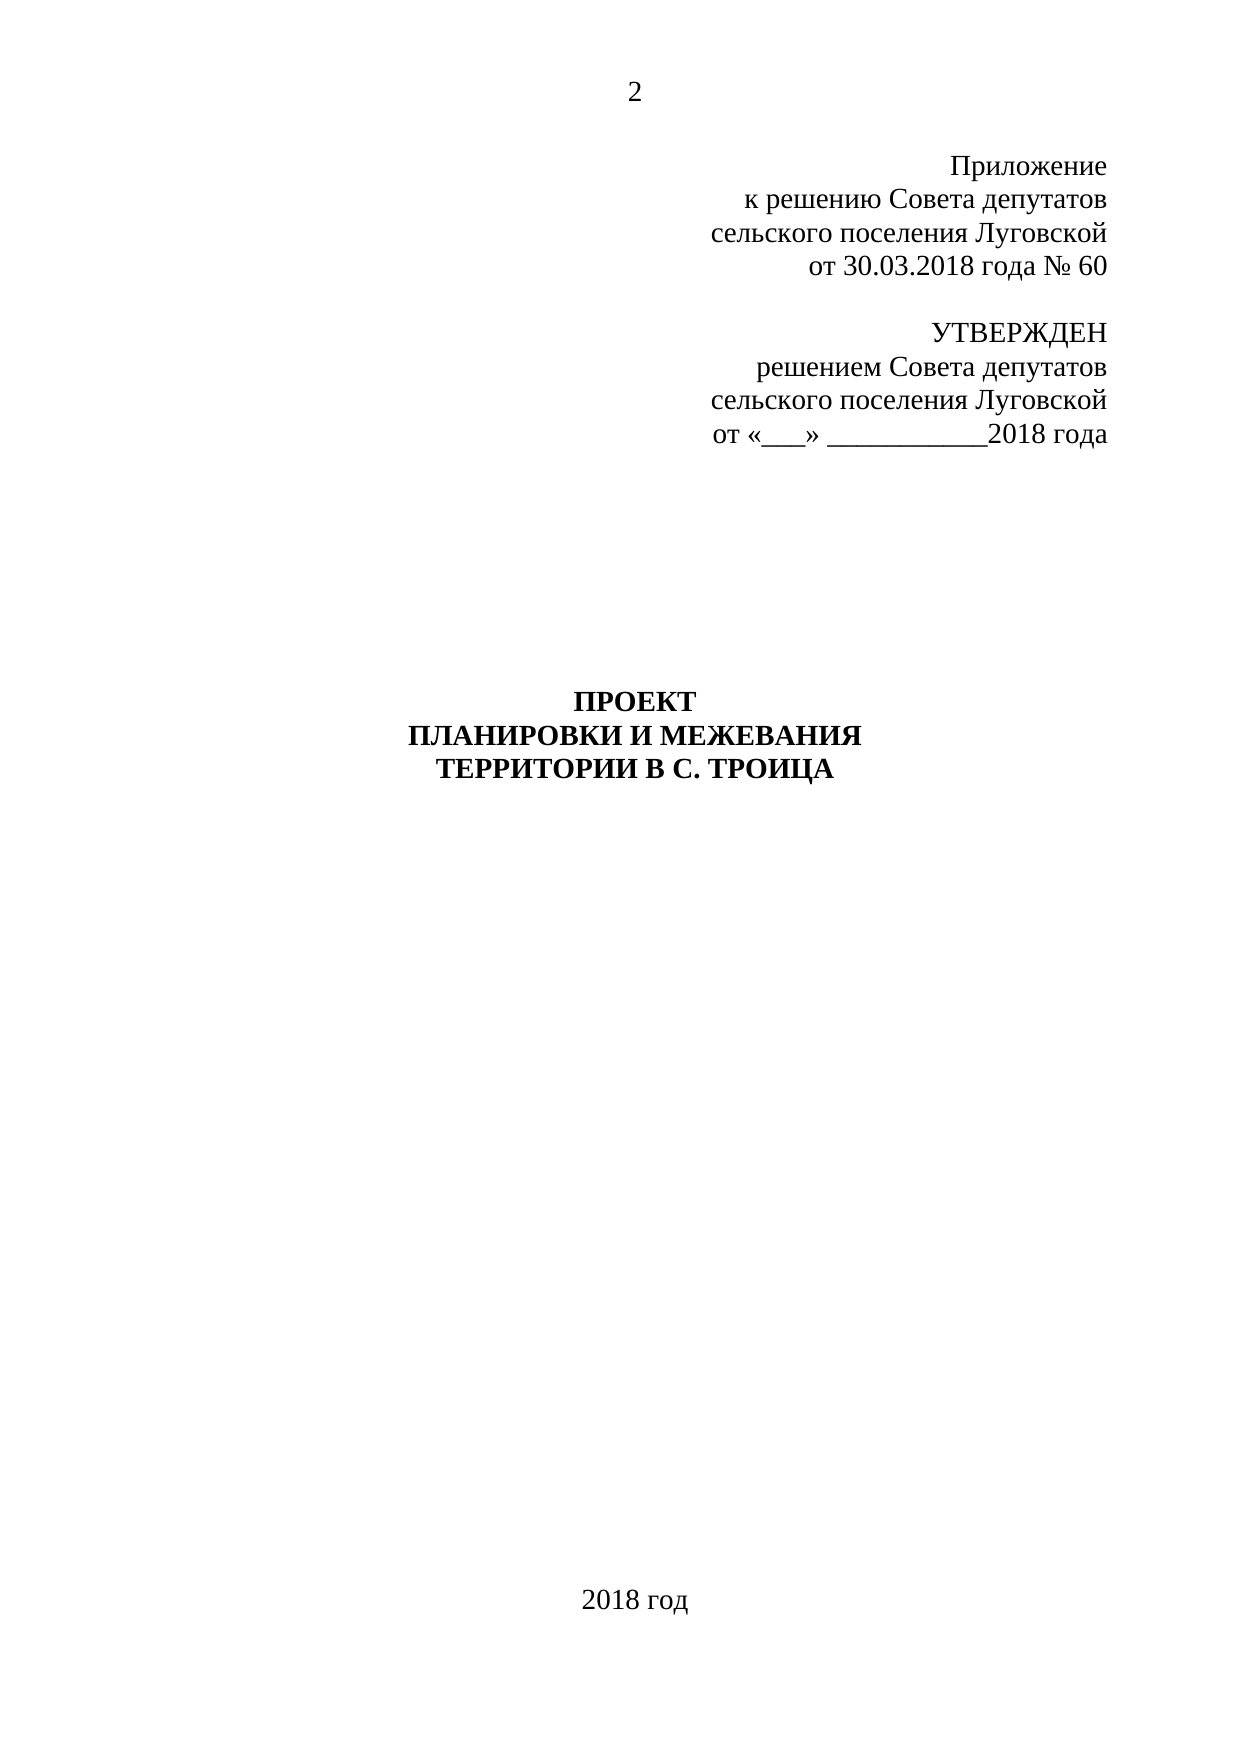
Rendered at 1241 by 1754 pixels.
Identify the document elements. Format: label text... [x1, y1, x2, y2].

text к решению Совета депутатов [221, 181, 1107, 215]
text ПРОЕКТ [162, 684, 1107, 718]
text 2018 год [162, 1582, 1107, 1616]
text Приложение [221, 148, 1107, 181]
text сельского поселения Луговской [221, 382, 1107, 416]
text ПЛАНИРОВКИ И МЕЖЕВАНИЯ [162, 718, 1107, 751]
text УТВЕРЖДЕН [221, 315, 1107, 349]
text от «___» ___________2018 года [221, 416, 1107, 449]
text от 30.03.2018 года № 60 [221, 248, 1107, 282]
text решением Совета депутатов [221, 349, 1107, 382]
text ТЕРРИТОРИИ В С. ТРОИЦА [162, 751, 1107, 785]
text сельского поселения Луговской [221, 215, 1107, 248]
